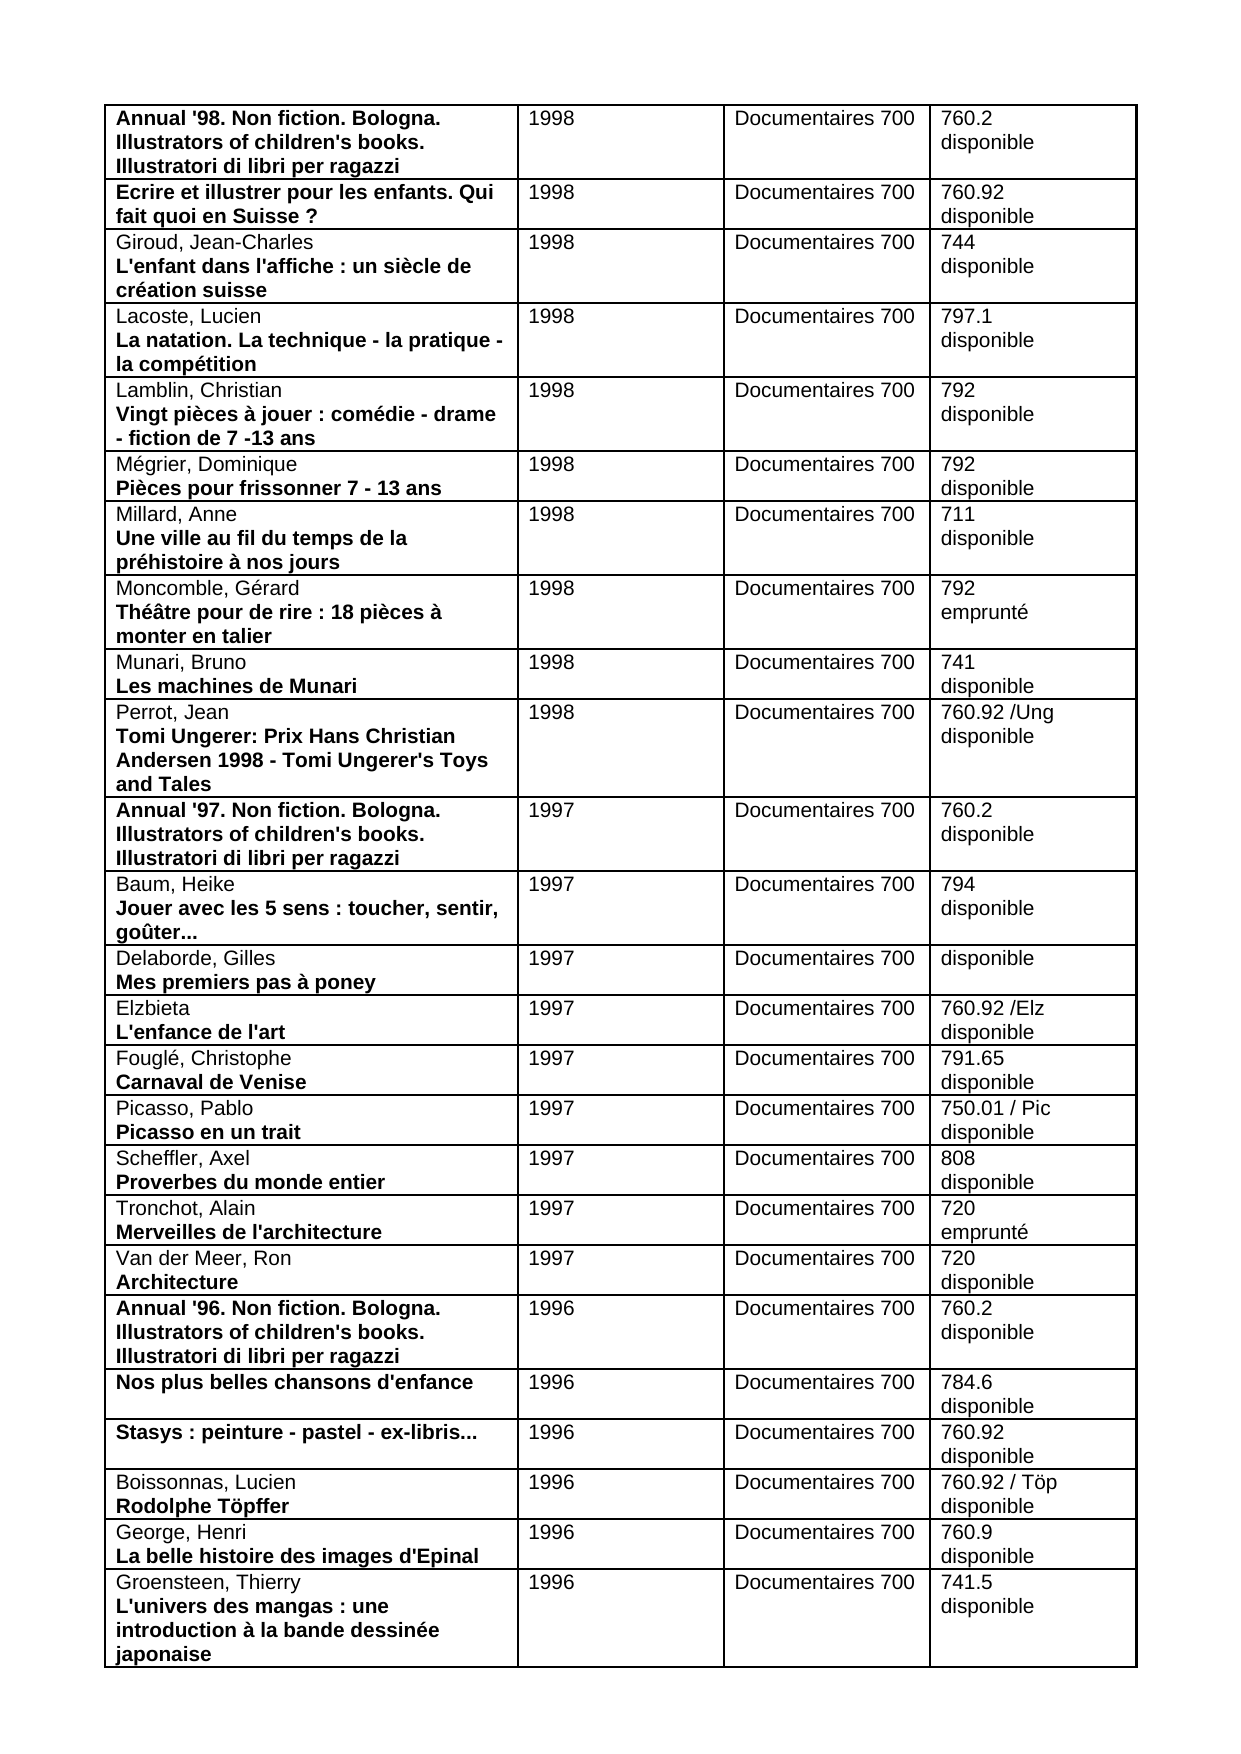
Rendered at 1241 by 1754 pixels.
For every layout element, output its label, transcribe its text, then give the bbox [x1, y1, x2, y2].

table_cell Perrot, Jean Tomi Ungerer: Prix Hans Christian Andersen 1998 - Tomi Ungerer's Toys and Tales [106, 700, 517, 796]
table_cell Documentaires 700 [725, 1570, 929, 1666]
table_cell 1997 [519, 996, 723, 1044]
table_cell 1997 [519, 1196, 723, 1244]
table_cell Annual '97. Non fiction. Bologna. Illustrators of children's books. Illustratori di libri per ragazzi [106, 798, 517, 870]
table_cell Moncomble, Gérard Théâtre pour de rire : 18 pièces à monter en talier [106, 576, 517, 648]
table_cell 1998 [519, 378, 723, 450]
table_cell 1997 [519, 1096, 723, 1144]
table_cell Documentaires 700 [725, 1146, 929, 1194]
table_cell Documentaires 700 [725, 1046, 929, 1094]
table_cell 1996 [519, 1570, 723, 1666]
table_cell Documentaires 700 [725, 1196, 929, 1244]
table_cell 1998 [519, 502, 723, 574]
table_cell 1998 [519, 230, 723, 302]
table_cell Stasys : peinture - pastel - ex-libris... [106, 1420, 517, 1468]
table_cell 808 disponible [931, 1146, 1135, 1194]
table_cell Annual '98. Non fiction. Bologna. Illustrators of children's books. Illustratori di libri per ragazzi [106, 106, 517, 178]
table_cell Documentaires 700 [725, 106, 929, 178]
table_cell 792 disponible [931, 378, 1135, 450]
table_cell Documentaires 700 [725, 304, 929, 376]
table_cell Documentaires 700 [725, 180, 929, 228]
table_cell Documentaires 700 [725, 1370, 929, 1418]
table_cell George, Henri La belle histoire des images d'Epinal [106, 1520, 517, 1568]
table_cell 720 emprunté [931, 1196, 1135, 1244]
table_cell Documentaires 700 [725, 996, 929, 1044]
table_cell 711 disponible [931, 502, 1135, 574]
table_cell Documentaires 700 [725, 700, 929, 796]
table_cell 1998 [519, 650, 723, 698]
table_cell Tronchot, Alain Merveilles de l'architecture [106, 1196, 517, 1244]
table_cell 1996 [519, 1520, 723, 1568]
table_cell 797.1 disponible [931, 304, 1135, 376]
table_cell Documentaires 700 [725, 1096, 929, 1144]
table_cell Documentaires 700 [725, 230, 929, 302]
table_cell 1998 [519, 700, 723, 796]
table_cell Delaborde, Gilles Mes premiers pas à poney [106, 946, 517, 994]
table_cell Documentaires 700 [725, 452, 929, 500]
table_cell 1998 [519, 180, 723, 228]
table_cell Groensteen, Thierry L'univers des mangas : une introduction à la bande dessinée japonaise [106, 1570, 517, 1666]
table_cell 791.65 disponible [931, 1046, 1135, 1094]
table_cell Nos plus belles chansons d'enfance [106, 1370, 517, 1418]
table_cell 1996 [519, 1470, 723, 1518]
table_cell 760.9 disponible [931, 1520, 1135, 1568]
table_cell 1998 [519, 106, 723, 178]
table_cell Fouglé, Christophe Carnaval de Venise [106, 1046, 517, 1094]
table_cell 1996 [519, 1420, 723, 1468]
table_cell 720 disponible [931, 1246, 1135, 1294]
table_cell Documentaires 700 [725, 378, 929, 450]
table_cell Documentaires 700 [725, 650, 929, 698]
table_cell 760.2 disponible [931, 798, 1135, 870]
table_cell 792 emprunté [931, 576, 1135, 648]
table_cell 1998 [519, 576, 723, 648]
table_cell 1996 [519, 1370, 723, 1418]
table_cell 760.92 disponible [931, 180, 1135, 228]
table_cell 1996 [519, 1296, 723, 1368]
table_cell 1997 [519, 1046, 723, 1094]
table_cell 760.92 /Ung disponible [931, 700, 1135, 796]
table_cell Scheffler, Axel Proverbes du monde entier [106, 1146, 517, 1194]
table_cell Giroud, Jean-Charles L'enfant dans l'affiche : un siècle de création suisse [106, 230, 517, 302]
table_cell 1997 [519, 872, 723, 944]
table_cell 760.92 disponible [931, 1420, 1135, 1468]
table_cell Documentaires 700 [725, 1470, 929, 1518]
table_cell 744 disponible [931, 230, 1135, 302]
table_cell 760.92 / Töp disponible [931, 1470, 1135, 1518]
table_cell 1997 [519, 798, 723, 870]
table_cell Documentaires 700 [725, 946, 929, 994]
table_cell Documentaires 700 [725, 1420, 929, 1468]
table_cell 1998 [519, 452, 723, 500]
table_cell Annual '96. Non fiction. Bologna. Illustrators of children's books. Illustratori di libri per ragazzi [106, 1296, 517, 1368]
table_cell Documentaires 700 [725, 1520, 929, 1568]
table_cell Lamblin, Christian Vingt pièces à jouer : comédie - drame - fiction de 7 -13 ans [106, 378, 517, 450]
table_cell Boissonnas, Lucien Rodolphe Töpffer [106, 1470, 517, 1518]
table_cell 760.2 disponible [931, 106, 1135, 178]
table_cell 741 disponible [931, 650, 1135, 698]
table_cell Van der Meer, Ron Architecture [106, 1246, 517, 1294]
table_cell Documentaires 700 [725, 1246, 929, 1294]
table_cell 750.01 / Pic disponible [931, 1096, 1135, 1144]
table_cell Mégrier, Dominique Pièces pour frissonner 7 - 13 ans [106, 452, 517, 500]
table_cell Documentaires 700 [725, 798, 929, 870]
table_cell 792 disponible [931, 452, 1135, 500]
table_cell Documentaires 700 [725, 872, 929, 944]
table_cell 1997 [519, 1246, 723, 1294]
table_cell Picasso, Pablo Picasso en un trait [106, 1096, 517, 1144]
table_cell Elzbieta L'enfance de l'art [106, 996, 517, 1044]
table_cell Documentaires 700 [725, 576, 929, 648]
table_cell 760.2 disponible [931, 1296, 1135, 1368]
table_cell 794 disponible [931, 872, 1135, 944]
table_cell 1997 [519, 946, 723, 994]
table_cell Munari, Bruno Les machines de Munari [106, 650, 517, 698]
table_cell 741.5 disponible [931, 1570, 1135, 1666]
table_cell Documentaires 700 [725, 502, 929, 574]
table_cell Documentaires 700 [725, 1296, 929, 1368]
table_cell Ecrire et illustrer pour les enfants. Qui fait quoi en Suisse ? [106, 180, 517, 228]
table_cell 784.6 disponible [931, 1370, 1135, 1418]
table_cell disponible [931, 946, 1135, 994]
table_cell Baum, Heike Jouer avec les 5 sens : toucher, sentir, goûter... [106, 872, 517, 944]
table_cell Millard, Anne Une ville au fil du temps de la préhistoire à nos jours [106, 502, 517, 574]
table_cell 1997 [519, 1146, 723, 1194]
table_cell 1998 [519, 304, 723, 376]
table_cell Lacoste, Lucien La natation. La technique - la pratique - la compétition [106, 304, 517, 376]
table_cell 760.92 /Elz disponible [931, 996, 1135, 1044]
